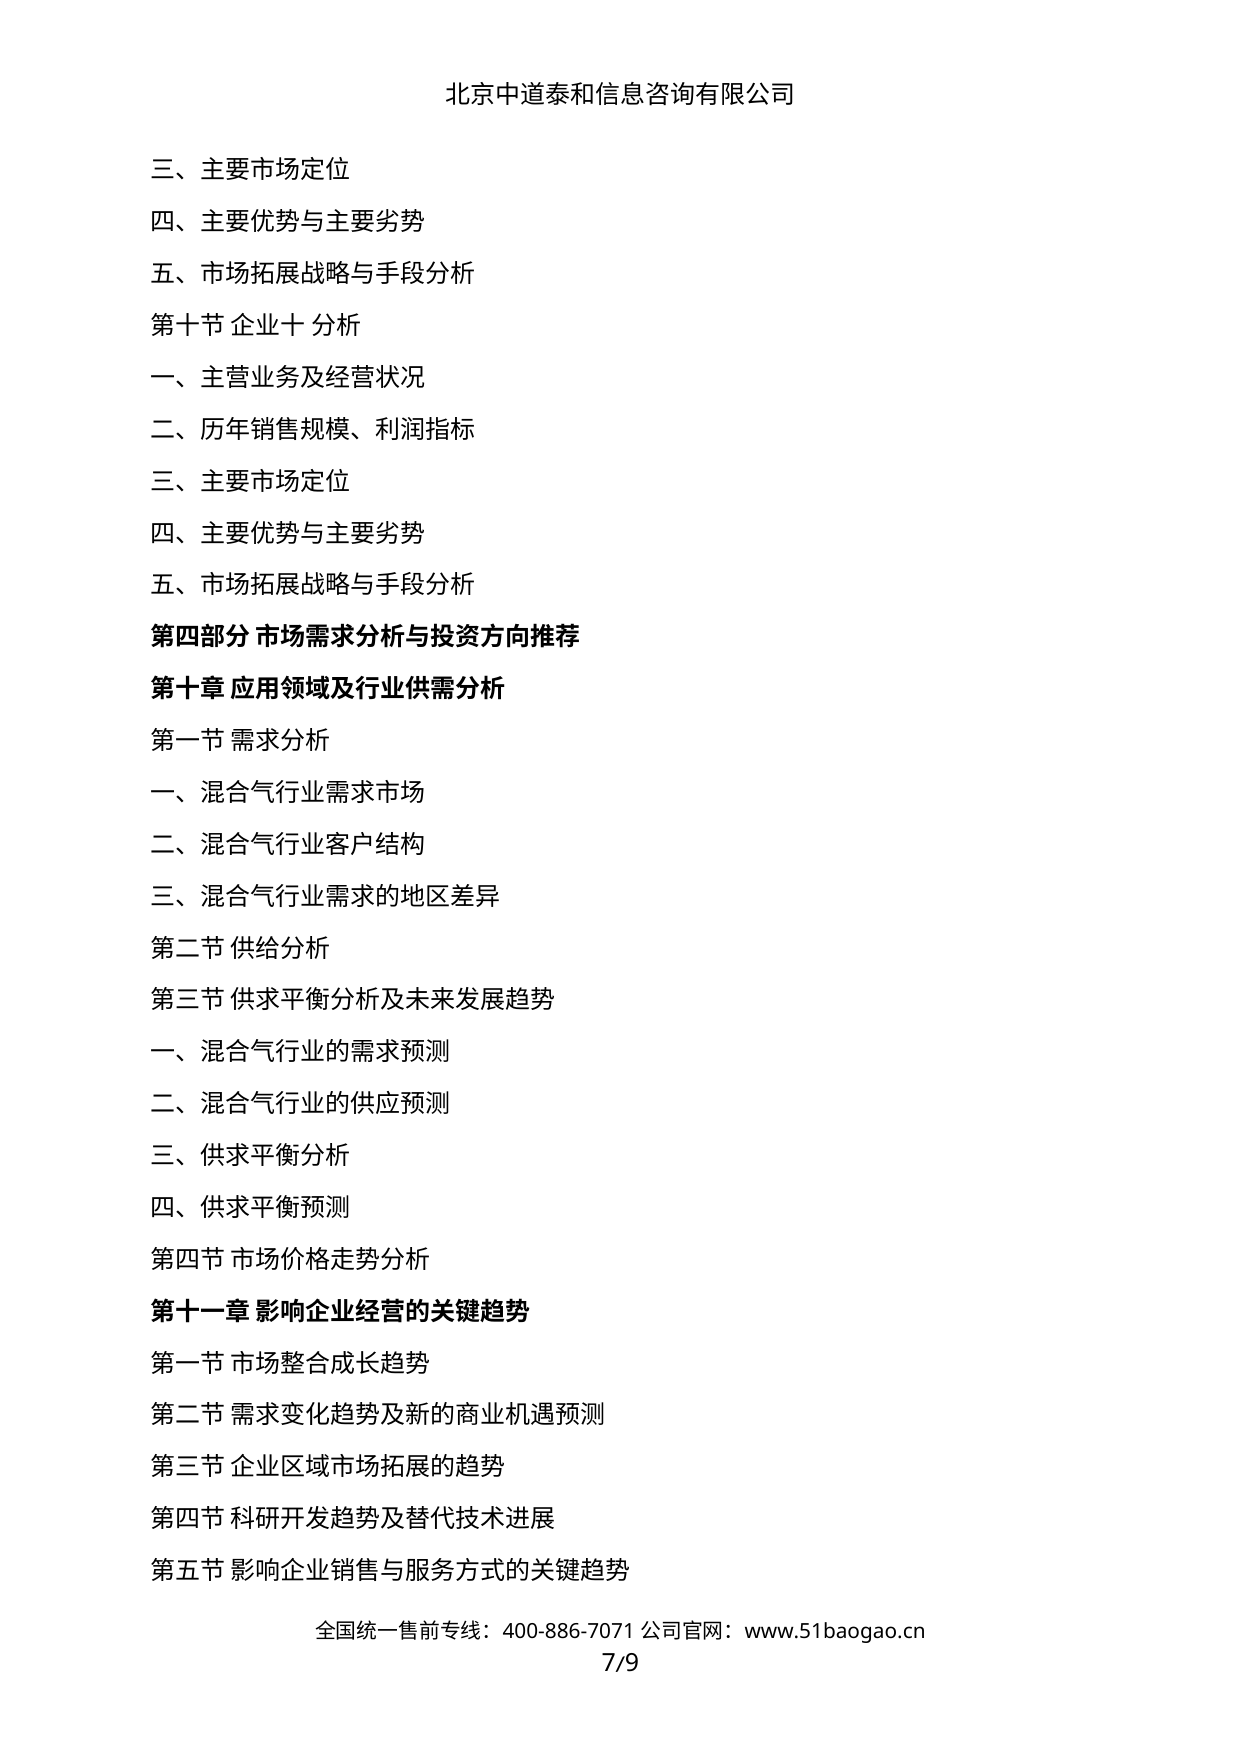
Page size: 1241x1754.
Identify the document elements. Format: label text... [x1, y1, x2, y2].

text 五、市场拓展战略与手段分析 [150, 254, 1090, 290]
text 一、混合气行业需求市场 [150, 772, 1090, 809]
text 第一节 需求分析 [150, 721, 1090, 757]
text 三、供求平衡分析 [150, 1136, 1090, 1172]
text 第四部分 市场需求分析与投资方向推荐 [150, 617, 1090, 653]
text 第二节 供给分析 [150, 928, 1090, 964]
text 第十节 企业十 分析 [150, 306, 1090, 342]
text 一、主营业务及经营状况 [150, 357, 1090, 394]
text 第五节 影响企业销售与服务方式的关键趋势 [150, 1551, 1090, 1587]
text 第十一章 影响企业经营的关键趋势 [150, 1291, 1090, 1327]
text 三、主要市场定位 [150, 461, 1090, 497]
text 二、历年销售规模、利润指标 [150, 409, 1090, 446]
text 二、混合气行业的供应预测 [150, 1084, 1090, 1120]
text 四、主要优势与主要劣势 [150, 202, 1090, 238]
text 第三节 供求平衡分析及未来发展趋势 [150, 980, 1090, 1016]
text 二、混合气行业客户结构 [150, 824, 1090, 861]
text 四、主要优势与主要劣势 [150, 513, 1090, 549]
text 第二节 需求变化趋势及新的商业机遇预测 [150, 1395, 1090, 1431]
text 第四节 科研开发趋势及替代技术进展 [150, 1499, 1090, 1535]
text 第四节 市场价格走势分析 [150, 1239, 1090, 1276]
text 第三节 企业区域市场拓展的趋势 [150, 1447, 1090, 1483]
text 五、市场拓展战略与手段分析 [150, 565, 1090, 601]
text 第一节 市场整合成长趋势 [150, 1343, 1090, 1379]
text 一、混合气行业的需求预测 [150, 1032, 1090, 1068]
text 四、供求平衡预测 [150, 1187, 1090, 1224]
text 三、混合气行业需求的地区差异 [150, 876, 1090, 912]
text 第十章 应用领域及行业供需分析 [150, 669, 1090, 705]
text 三、主要市场定位 [150, 150, 1090, 186]
